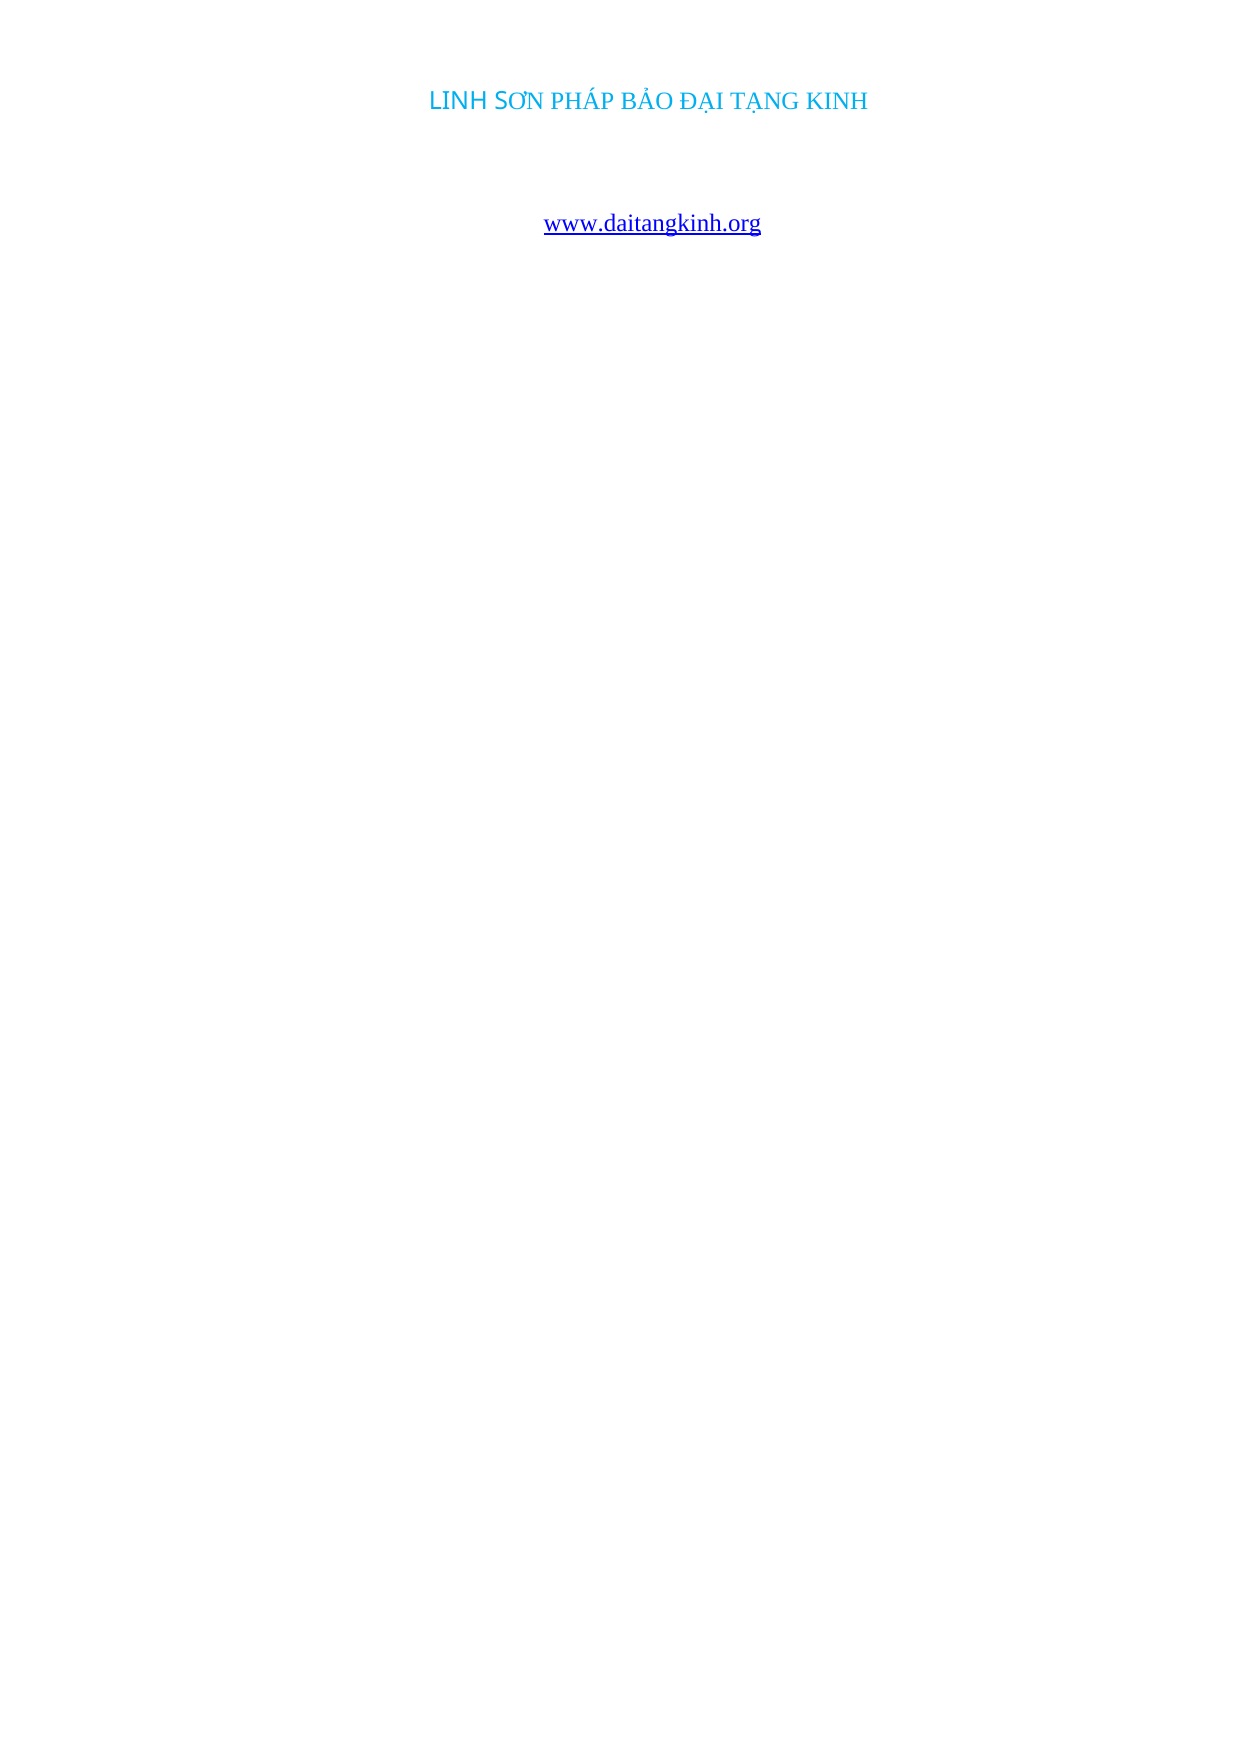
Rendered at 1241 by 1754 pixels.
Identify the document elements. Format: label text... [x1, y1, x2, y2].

text www.daitangkinh.org [383, 208, 921, 237]
